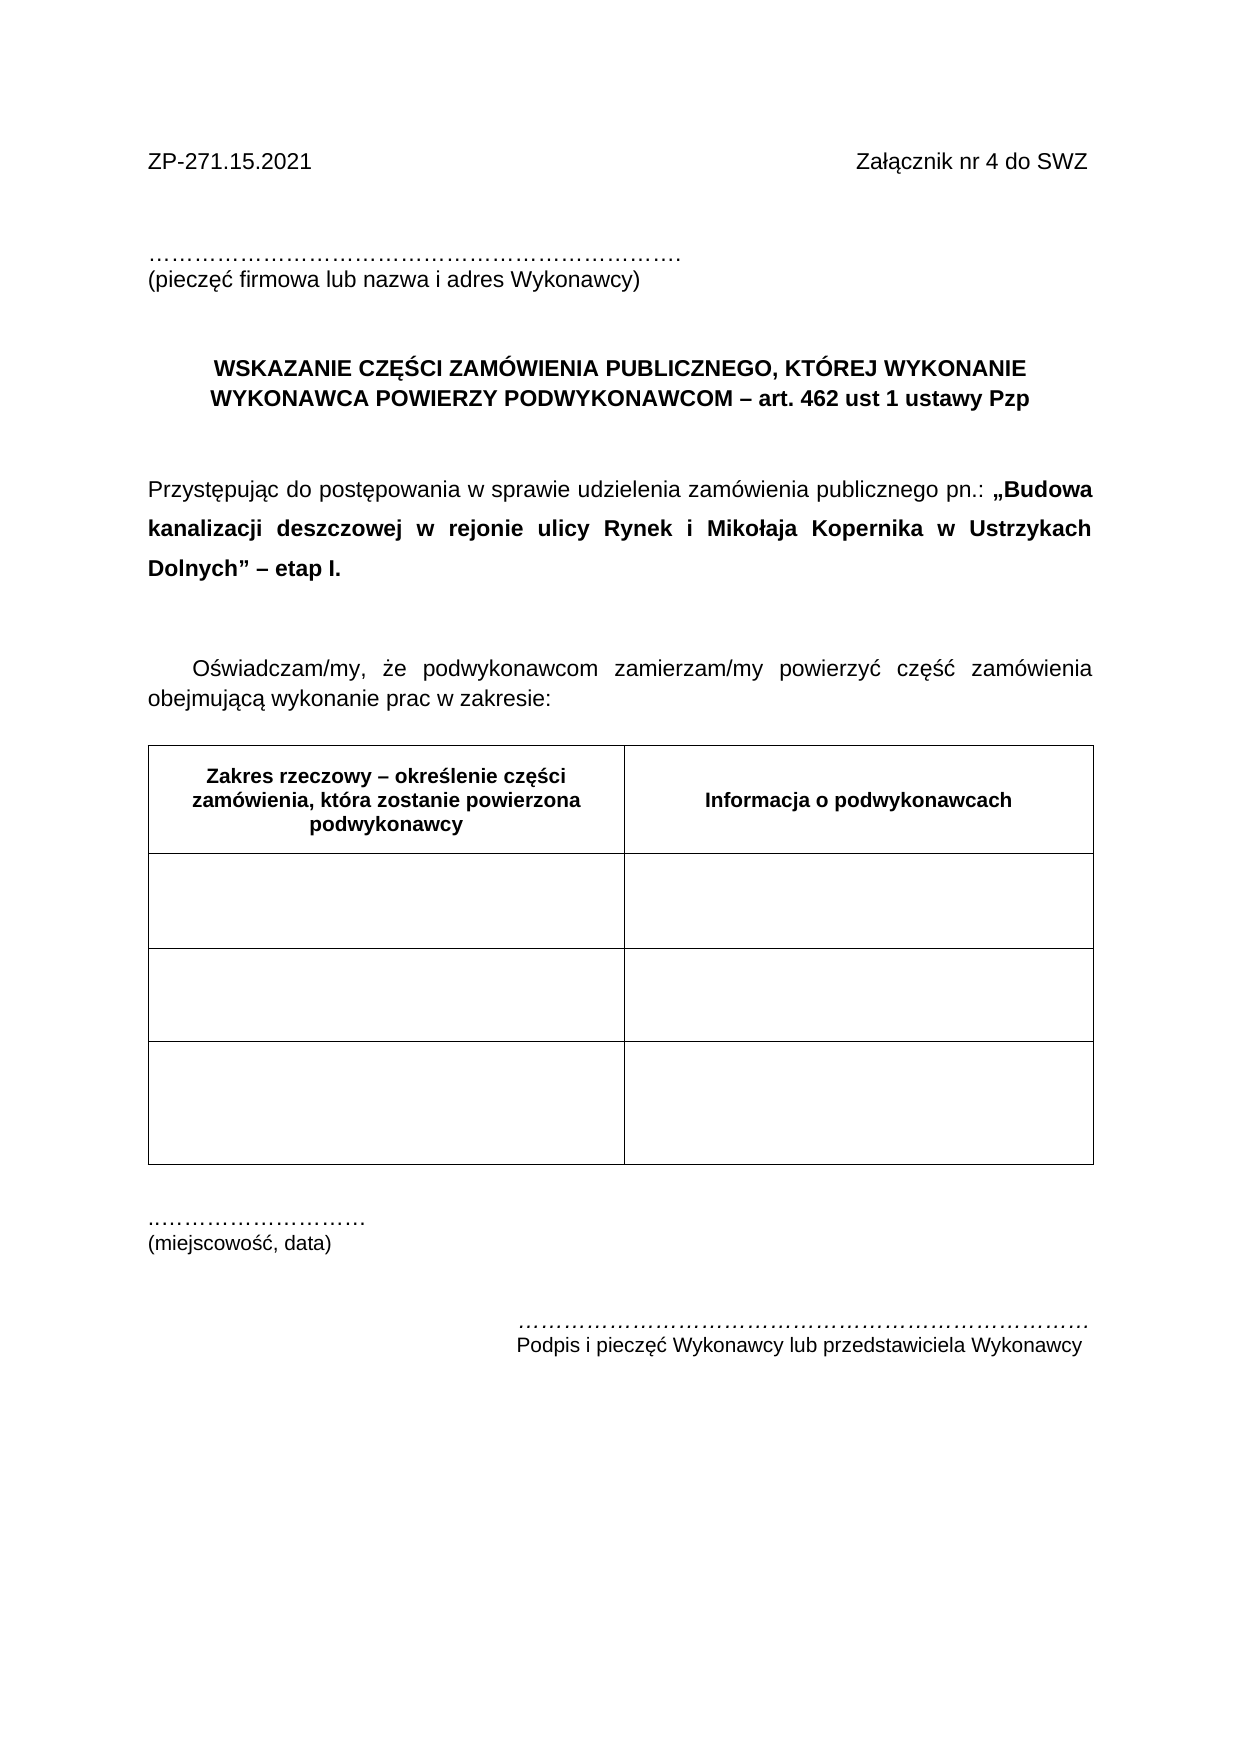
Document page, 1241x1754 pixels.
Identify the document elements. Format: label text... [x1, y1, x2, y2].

text WSKAZANIE CZĘŚCI ZAMÓWIENIA PUBLICZNEGO, KTÓREJ WYKONANIE [148, 355, 1093, 381]
text ………………………………………………………………… [148, 1307, 1093, 1333]
text (pieczęć firmowa lub nazwa i adres Wykonawcy) [148, 266, 1093, 292]
table_cell [625, 949, 1093, 1041]
table_cell [149, 949, 624, 1041]
table_cell [149, 1042, 624, 1163]
text Podpis i pieczęć Wykonawcy lub przedstawiciela Wykonawcy [516, 1333, 1093, 1357]
table_cell [625, 1042, 1093, 1163]
text (miejscowość, data) [148, 1230, 1093, 1254]
text WYKONAWCA POWIERZY PODWYKONAWCOM – art. 462 ust 1 ustawy Pzp [148, 385, 1093, 411]
text ..……………………… [148, 1204, 1093, 1230]
text Przystępując do postępowania w sprawie udzielenia zamówienia publicznego pn.: „Budowa kanalizacji deszczowej w rejonie ulicy Rynek i Mikołaja Kopernika w Ustrzykach Dolnych” – etap I. [148, 476, 1093, 581]
text ZP-271.15.2021 Załącznik nr 4 do SWZ [148, 148, 1093, 174]
table_cell [149, 854, 624, 948]
table_header Informacja o podwykonawcach [625, 746, 1093, 853]
table_header Zakres rzeczowy – określenie części zamówienia, która zostanie powierzona podwykonawcy [149, 746, 624, 853]
text Oświadczam/my, że podwykonawcom zamierzam/my powierzyć część zamówienia obejmującą wykonanie prac w zakresie: [148, 654, 1093, 711]
table_cell [625, 854, 1093, 948]
text ……………………………………………………………. [148, 240, 1093, 266]
